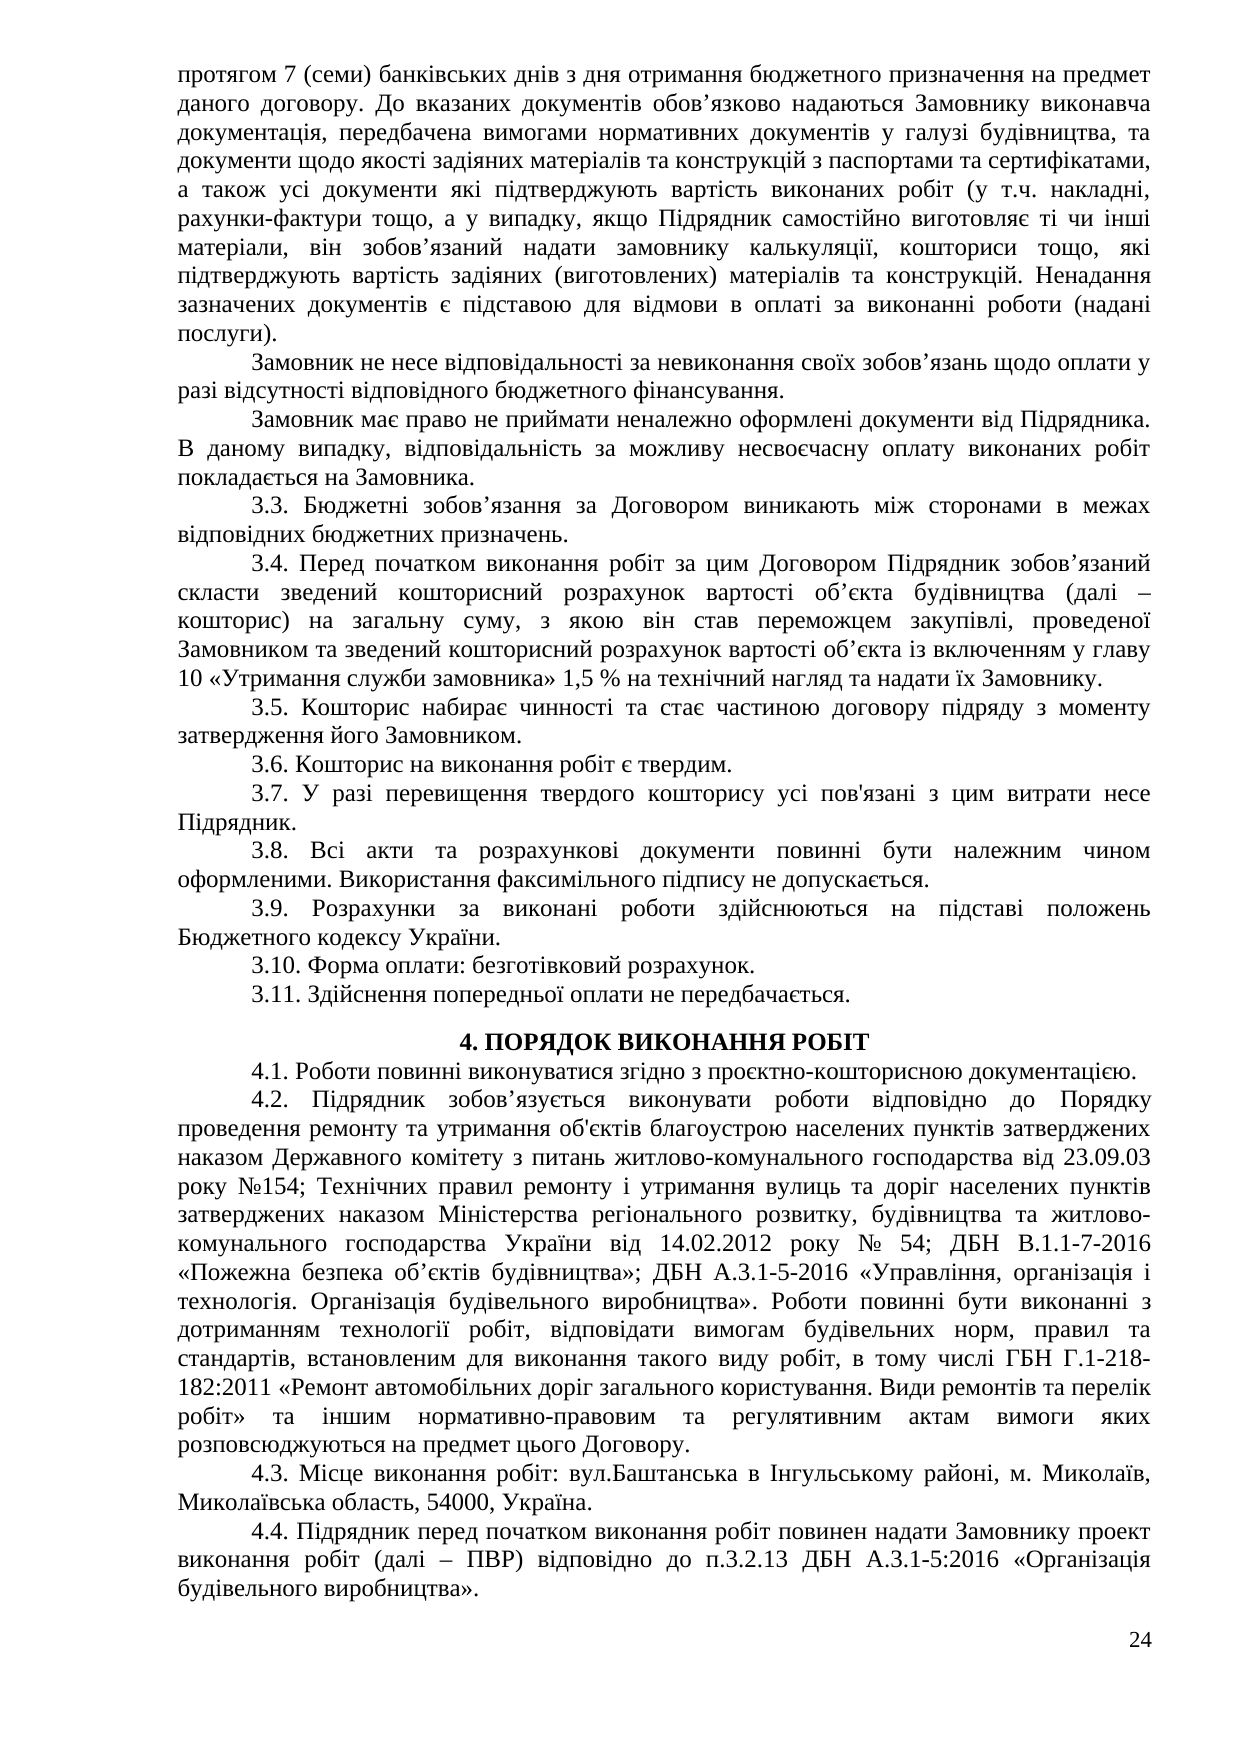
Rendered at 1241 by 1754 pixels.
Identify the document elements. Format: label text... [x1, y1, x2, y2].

text Замовник має право не приймати неналежно оформлені документи від Підрядника. В даному випадку, відповідальність за можливу несвоєчасну оплату виконаних робіт покладається на Замовника. [177, 404, 1152, 490]
text 3.7. У разі перевищення твердого кошторису усі пов'язані з цим витрати несе Підрядник. [177, 778, 1152, 835]
text 4.4. Підрядник перед початком виконання робіт повинен надати Замовнику проект виконання робіт (далі – ПВР) відповідно до п.3.2.13 ДБН А.3.1-5:2016 «Організація будівельного виробництва». [177, 1516, 1152, 1602]
text 4.2. Підрядник зобов’язується виконувати роботи відповідно до Порядку проведення ремонту та утримання об'єктів благоустрою населених пунктів затверджених наказом Державного комітету з питань житлово-комунального господарства від 23.09.03 року №154; Технічних правил ремонту і утримання вулиць та доріг населених пунктів затверджених наказом Міністерства регіонального розвитку, будівництва та житлово-комунального господарства України від 14.02.2012 року № 54; ДБН В.1.1-7-2016 «Пожежна безпека об’єктів будівництва»; ДБН А.3.1-5-2016 «Управління, організація і технологія. Організація будівельного виробництва». Роботи повинні бути виконанні з дотриманням технології робіт, відповідати вимогам будівельних норм, правил та стандартів, встановленим для виконання такого виду робіт, в тому числі ГБН Г.1-218-182:2011 «Ремонт автомобільних доріг загального користування. Види ремонтів та перелік робіт» та іншим нормативно-правовим та регулятивним актам вимоги яких розповсюджуються на предмет цього Договору. [177, 1084, 1152, 1458]
text 4. ПОРЯДОК ВИКОНАННЯ РОБІТ [177, 1027, 1152, 1056]
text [177, 59, 1152, 347]
text 4.1. Роботи повинні виконуватися згідно з проєктно-кошторисною документацією. [177, 1056, 1152, 1084]
text 3.10. Форма оплати: безготівковий розрахунок. [177, 950, 1152, 979]
text 3.4. Перед початком виконання робіт за цим Договором Підрядник зобов’язаний скласти зведений кошторисний розрахунок вартості об’єкта будівництва (далі – кошторис) на загальну суму, з якою він став переможцем закупівлі, проведеної Замовником та зведений кошторисний розрахунок вартості об’єкта із включенням у главу 10 «Утримання служби замовника» 1,5 % на технічний нагляд та надати їх Замовнику. [177, 548, 1152, 692]
text 3.3. Бюджетні зобов’язання за Договором виникають між сторонами в межах відповідних бюджетних призначень. [177, 490, 1152, 548]
text 3.8. Всі акти та розрахункові документи повинні бути належним чином оформленими. Використання факсимільного підпису не допускається. [177, 835, 1152, 893]
text Замовник не несе відповідальності за невиконання своїх зобов’язань щодо оплати у разі відсутності відповідного бюджетного фінансування. [177, 347, 1152, 404]
text 3.11. Здійснення попередньої оплати не передбачається. [177, 979, 1152, 1008]
text 3.5. Кошторис набирає чинності та стає частиною договору підряду з моменту затвердження його Замовником. [177, 692, 1152, 749]
text 3.6. Кошторис на виконання робіт є твердим. [177, 749, 1152, 778]
text 4.3. Місце виконання робіт: вул.Баштанська в Інгульському районі, м. Миколаїв, Миколаївська область, 54000, Україна. [177, 1458, 1152, 1516]
text 3.9. Розрахунки за виконані роботи здійснюються на підставі положень Бюджетного кодексу України. [177, 893, 1152, 950]
